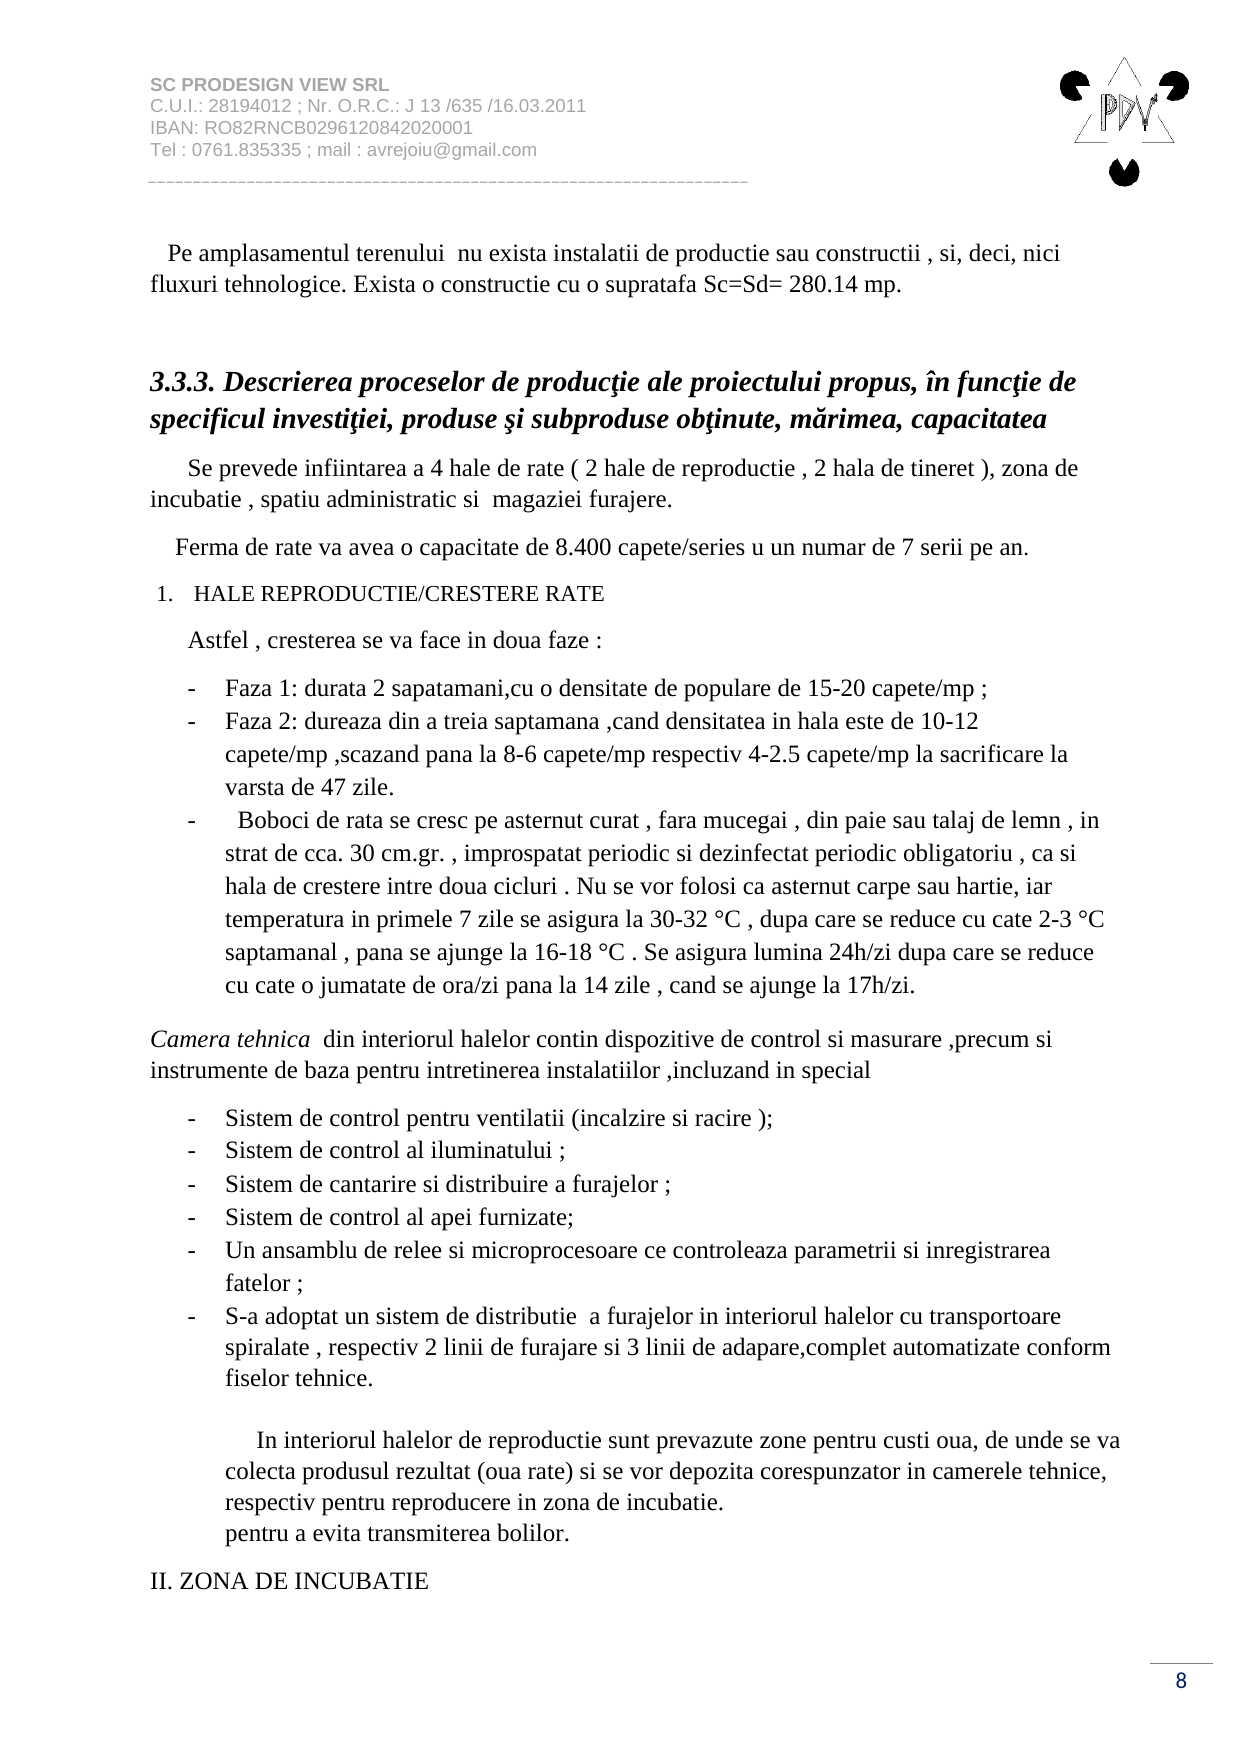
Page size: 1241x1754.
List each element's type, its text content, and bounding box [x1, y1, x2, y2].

list S-a adoptat un sistem de distributie a furajelor in interiorul halelor cu transportoare spiralate , respectiv 2 linii de furajare si 3 linii de adapare,complet automatizate conform fiselor tehnice. [187, 1301, 1122, 1392]
list In interiorul halelor de reproductie sunt prevazute zone pentru custi oua, de unde se va colecta produsul rezultat (oua rate) si se vor depozita corespunzator in camerele tehnice, respectiv pentru reproducere in zona de incubatie. [225, 1425, 1122, 1516]
text Astfel , cresterea se va face in doua faze : [150, 625, 1122, 654]
list Un ansamblu de relee si microprocesoare ce controleaza parametrii si inregistrarea fatelor ; [187, 1235, 1122, 1296]
text 3.3.3. Descrierea proceselor de producţie ale proiectului propus, în funcţie de specificul investiţiei, produse şi subproduse obţinute, mărimea, capacitatea [150, 364, 1122, 434]
text Se prevede infiintarea a 4 hale de rate ( 2 hale de reproductie , 2 hala de tineret ), zona de incubatie , spatiu administratic si magaziei furajere. [150, 453, 1122, 513]
list Sistem de control pentru ventilatii (incalzire si racire ); [187, 1103, 1122, 1131]
list HALE REPRODUCTIE/CRESTERE RATE [156, 580, 1122, 606]
picture [1059, 51, 1192, 189]
list Faza 2: dureaza din a treia saptamana ,cand densitatea in hala este de 10-12 capete/mp ,scazand pana la 8-6 capete/mp respectiv 4-2.5 capete/mp la sacrificare la varsta de 47 zile. [187, 706, 1122, 801]
text Ferma de rate va avea o capacitate de 8.400 capete/series u un numar de 7 serii pe an. [150, 532, 1122, 561]
list Sistem de control al apei furnizate; [187, 1202, 1122, 1230]
list Sistem de control al iluminatului ; [187, 1136, 1122, 1164]
list Faza 1: durata 2 sapatamani,cu o densitate de populare de 15-20 capete/mp ; [187, 673, 1122, 702]
list pentru a evita transmiterea bolilor. [225, 1518, 1122, 1547]
text Camera tehnica din interiorul halelor contin dispozitive de control si masurare ,precum si instrumente de baza pentru intretinerea instalatiilor ,incluzand in special [150, 1024, 1122, 1084]
list Boboci de rata se cresc pe asternut curat , fara mucegai , din paie sau talaj de lemn , in strat de cca. 30 cm.gr. , improspatat periodic si dezinfectat periodic obligatoriu , ca si hala de crestere intre doua cicluri . Nu se vor folosi ca asternut carpe sau hartie, iar temperatura in primele 7 zile se asigura la 30-32 °C , dupa care se reduce cu cate 2-3 °C saptamanal , pana se ajunge la 16-18 °C . Se asigura lumina 24h/zi dupa care se reduce cu cate o jumatate de ora/zi pana la 14 zile , cand se ajunge la 17h/zi. [187, 805, 1122, 999]
list Sistem de cantarire si distribuire a furajelor ; [187, 1169, 1122, 1197]
text II. ZONA DE INCUBATIE [150, 1566, 1122, 1594]
text Pe amplasamentul terenului nu exista instalatii de productie sau constructii , si, deci, nici fluxuri tehnologice. Exista o constructie cu o supratafa Sc=Sd= 280.14 mp. [150, 238, 1122, 298]
